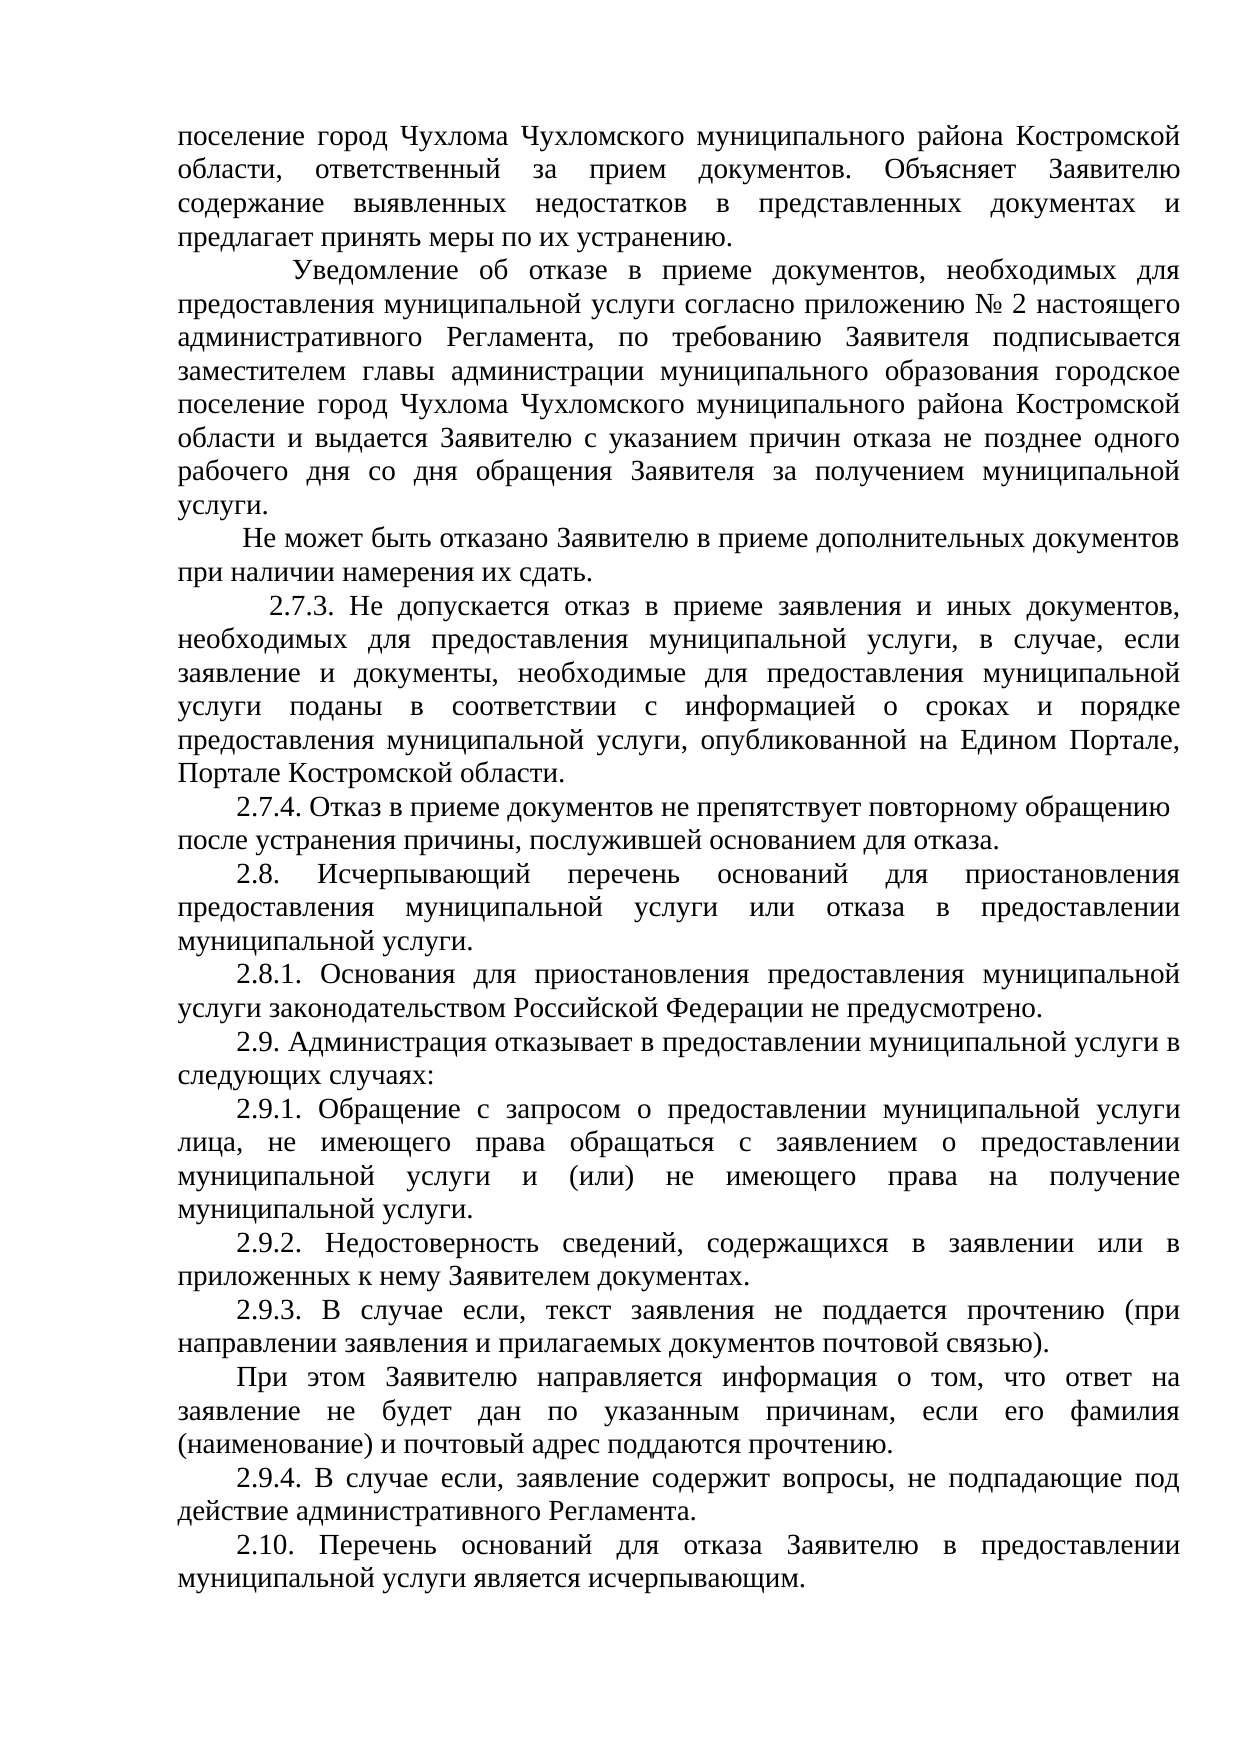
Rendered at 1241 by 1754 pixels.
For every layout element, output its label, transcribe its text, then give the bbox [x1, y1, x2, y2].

text 2.7.4. Отказ в приеме документов не препятствует повторному обращению после устранения причины, послужившей основанием для отказа. [177, 789, 1181, 856]
text При этом Заявителю направляется информация о том, что ответ на заявление не будет дан по указанным причинам, если его фамилия (наименование) и почтовый адрес поддаются прочтению. [177, 1359, 1181, 1460]
text 2.9. Администрация отказывает в предоставлении муниципальной услуги в следующих случаях: [177, 1024, 1181, 1091]
text 2.10. Перечень оснований для отказа Заявителю в предоставлении муниципальной услуги является исчерпывающим. [177, 1527, 1181, 1594]
text 2.8.1. Основания для приостановления предоставления муниципальной услуги законодательством Российской Федерации не предусмотрено. [177, 957, 1181, 1024]
text Не может быть отказано Заявителю в приеме дополнительных документов при наличии намерения их сдать. [177, 521, 1181, 588]
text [177, 118, 1181, 252]
text 2.9.3. В случае если, текст заявления не поддается прочтению (при направлении заявления и прилагаемых документов почтовой связью). [177, 1292, 1181, 1359]
text 2.9.2. Недостоверность сведений, содержащихся в заявлении или в приложенных к нему Заявителем документах. [177, 1225, 1181, 1292]
text 2.9.1. Обращение с запросом о предоставлении муниципальной услуги лица, не имеющего права обращаться с заявлением о предоставлении муниципальной услуги и (или) не имеющего права на получение муниципальной услуги. [177, 1091, 1181, 1225]
text Уведомление об отказе в приеме документов, необходимых для предоставления муниципальной услуги согласно приложению № 2 настоящего административного Регламента, по требованию Заявителя подписывается заместителем главы администрации муниципального образования городское поселение город Чухлома Чухломского муниципального района Костромской области и выдается Заявителю с указанием причин отказа не позднее одного рабочего дня со дня обращения Заявителя за получением муниципальной услуги. [177, 252, 1181, 521]
text 2.9.4. В случае если, заявление содержит вопросы, не подпадающие под действие административного Регламента. [177, 1460, 1181, 1527]
text 2.7.3. Не допускается отказ в приеме заявления и иных документов, необходимых для предоставления муниципальной услуги, в случае, если заявление и документы, необходимые для предоставления муниципальной услуги поданы в соответствии с информацией о сроках и порядке предоставления муниципальной услуги, опубликованной на Едином Портале, Портале Костромской области. [177, 588, 1181, 789]
text 2.8. Исчерпывающий перечень оснований для приостановления предоставления муниципальной услуги или отказа в предоставлении муниципальной услуги. [177, 856, 1181, 957]
